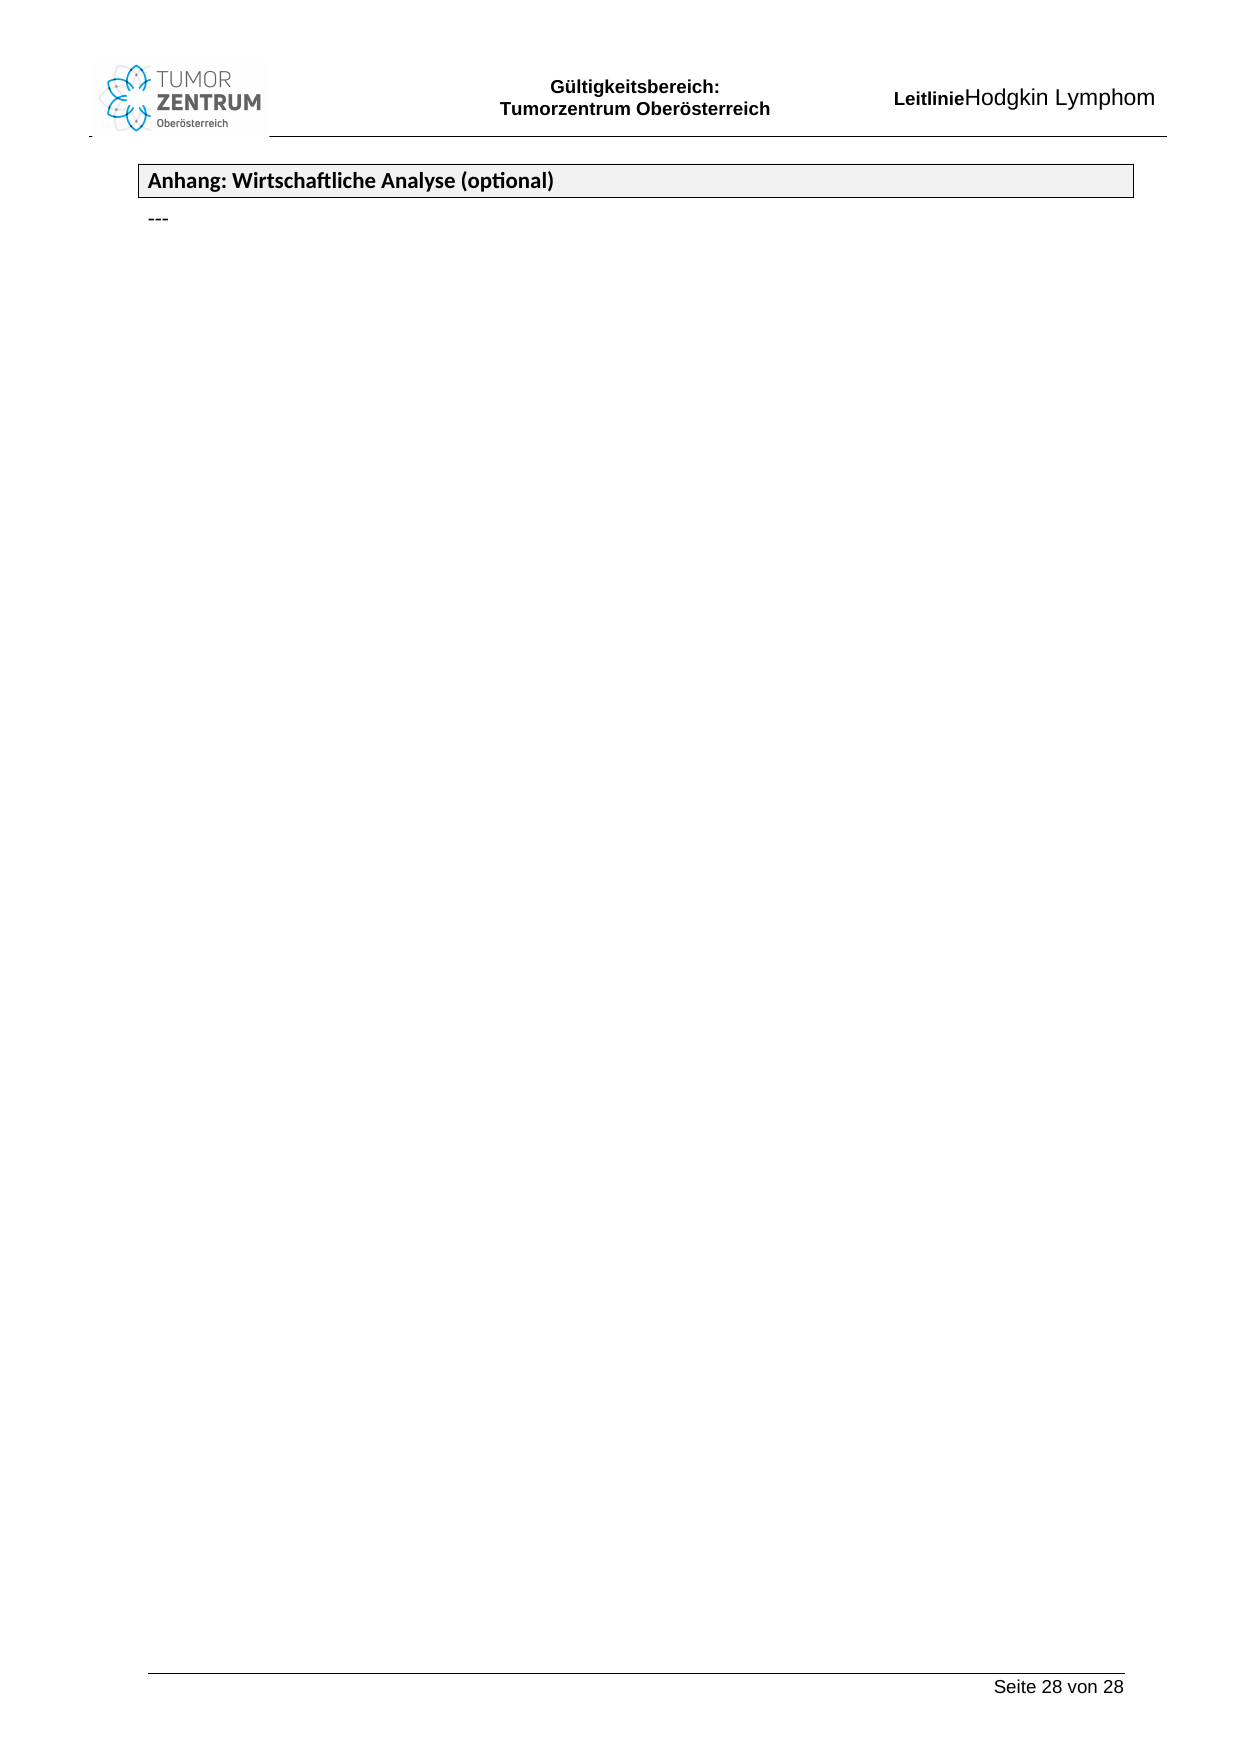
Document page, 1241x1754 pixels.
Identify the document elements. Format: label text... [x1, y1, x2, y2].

subtitle Anhang: Wirtschaftliche Analyse (optional) [139, 165, 1133, 197]
picture [92, 59, 270, 137]
text --- [148, 204, 1125, 232]
